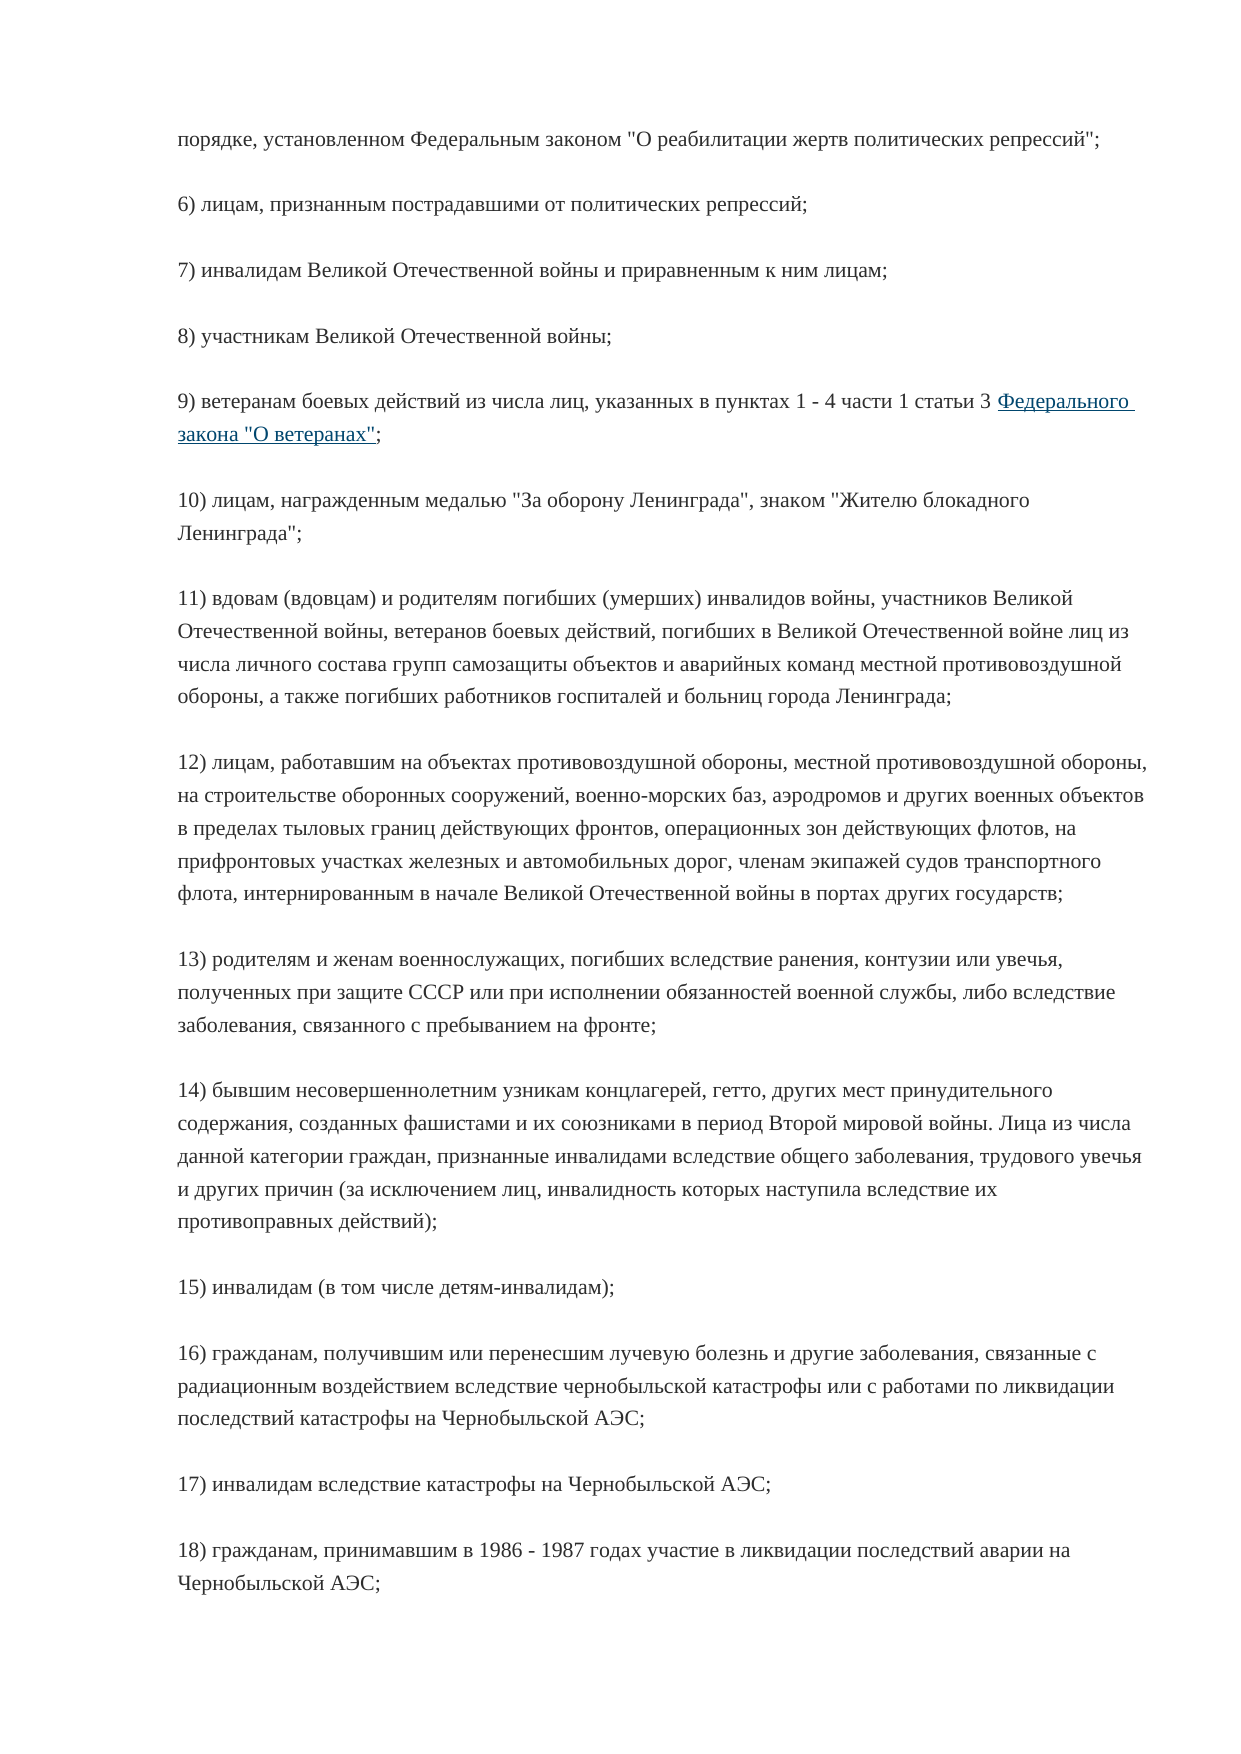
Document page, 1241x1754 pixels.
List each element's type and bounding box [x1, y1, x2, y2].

text [177, 118, 1152, 1627]
